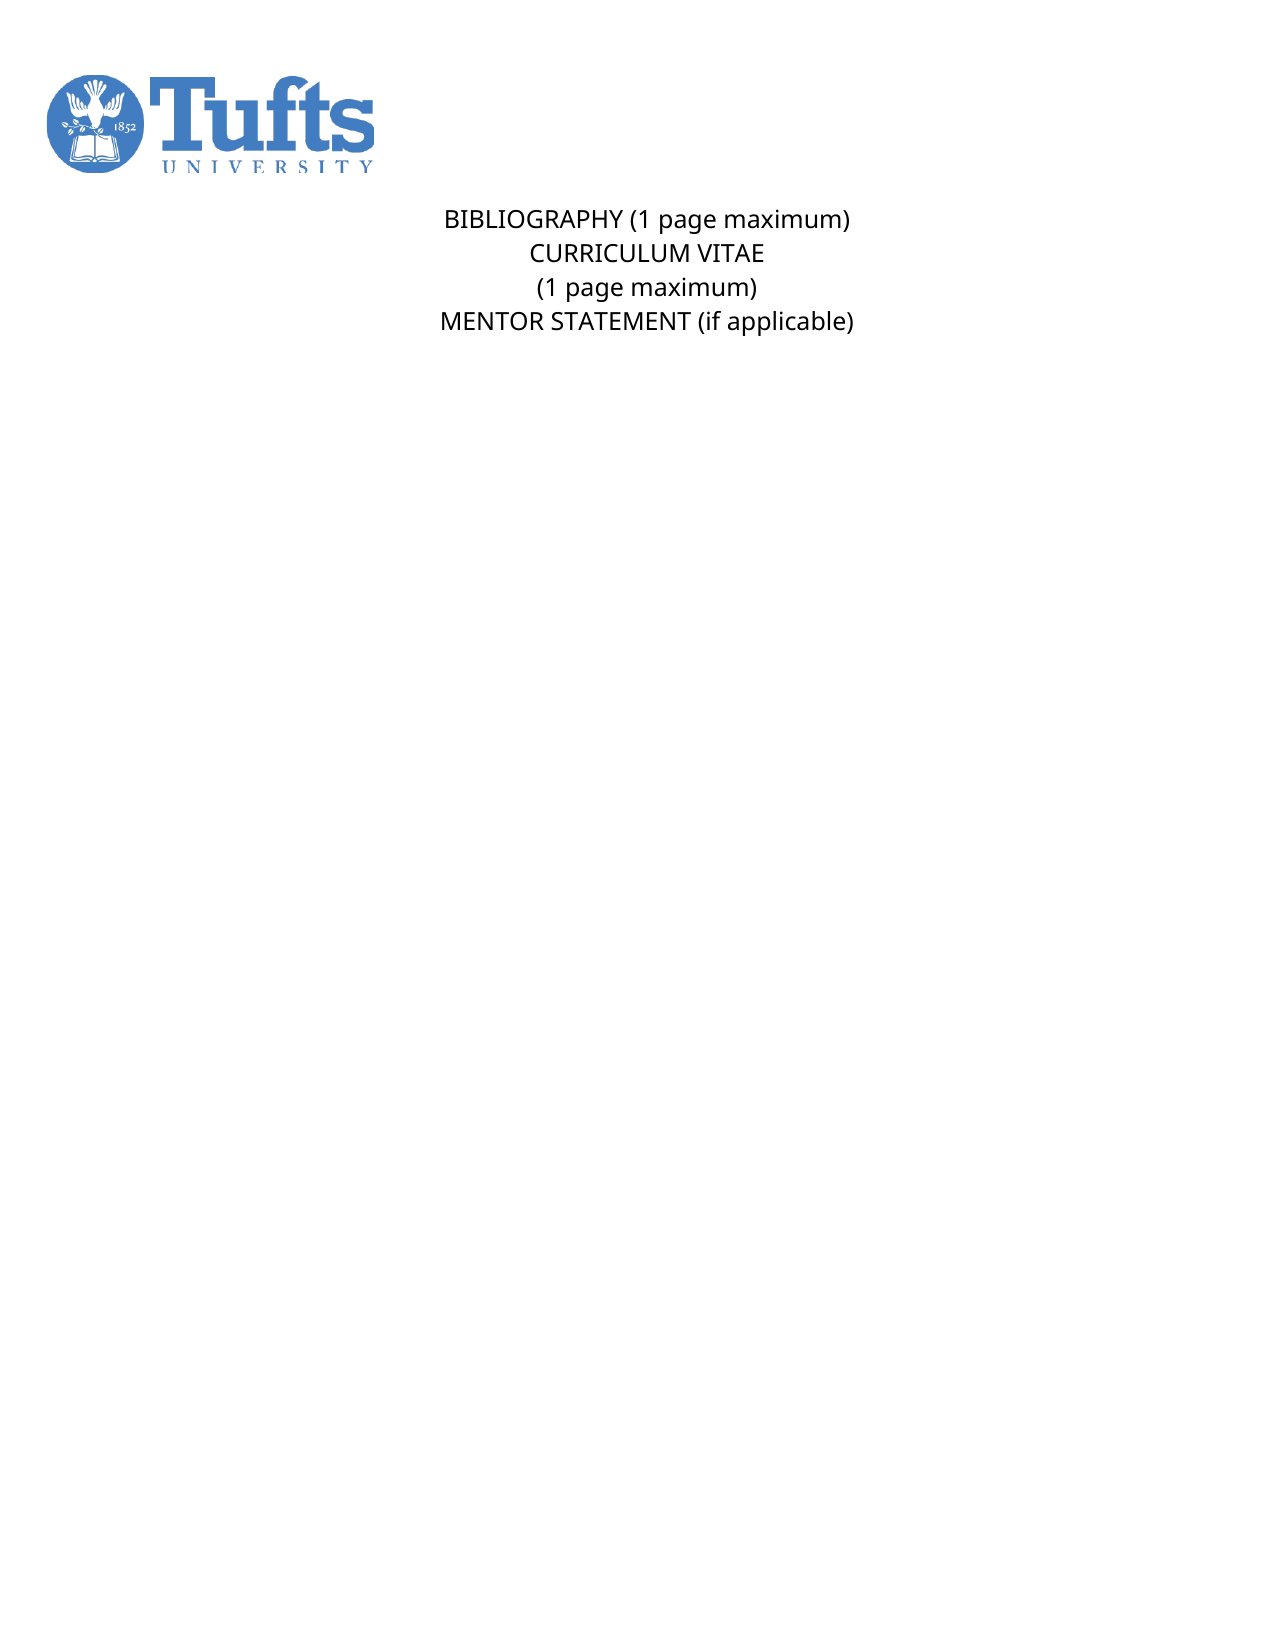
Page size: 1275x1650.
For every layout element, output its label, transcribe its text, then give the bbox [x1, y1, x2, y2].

text CURRICULUM VITAE [103, 236, 1191, 269]
text MENTOR STATEMENT (if applicable) [103, 304, 1191, 338]
text (1 page maximum) [103, 269, 1191, 304]
text BIBLIOGRAPHY (1 page maximum) [103, 201, 1191, 236]
